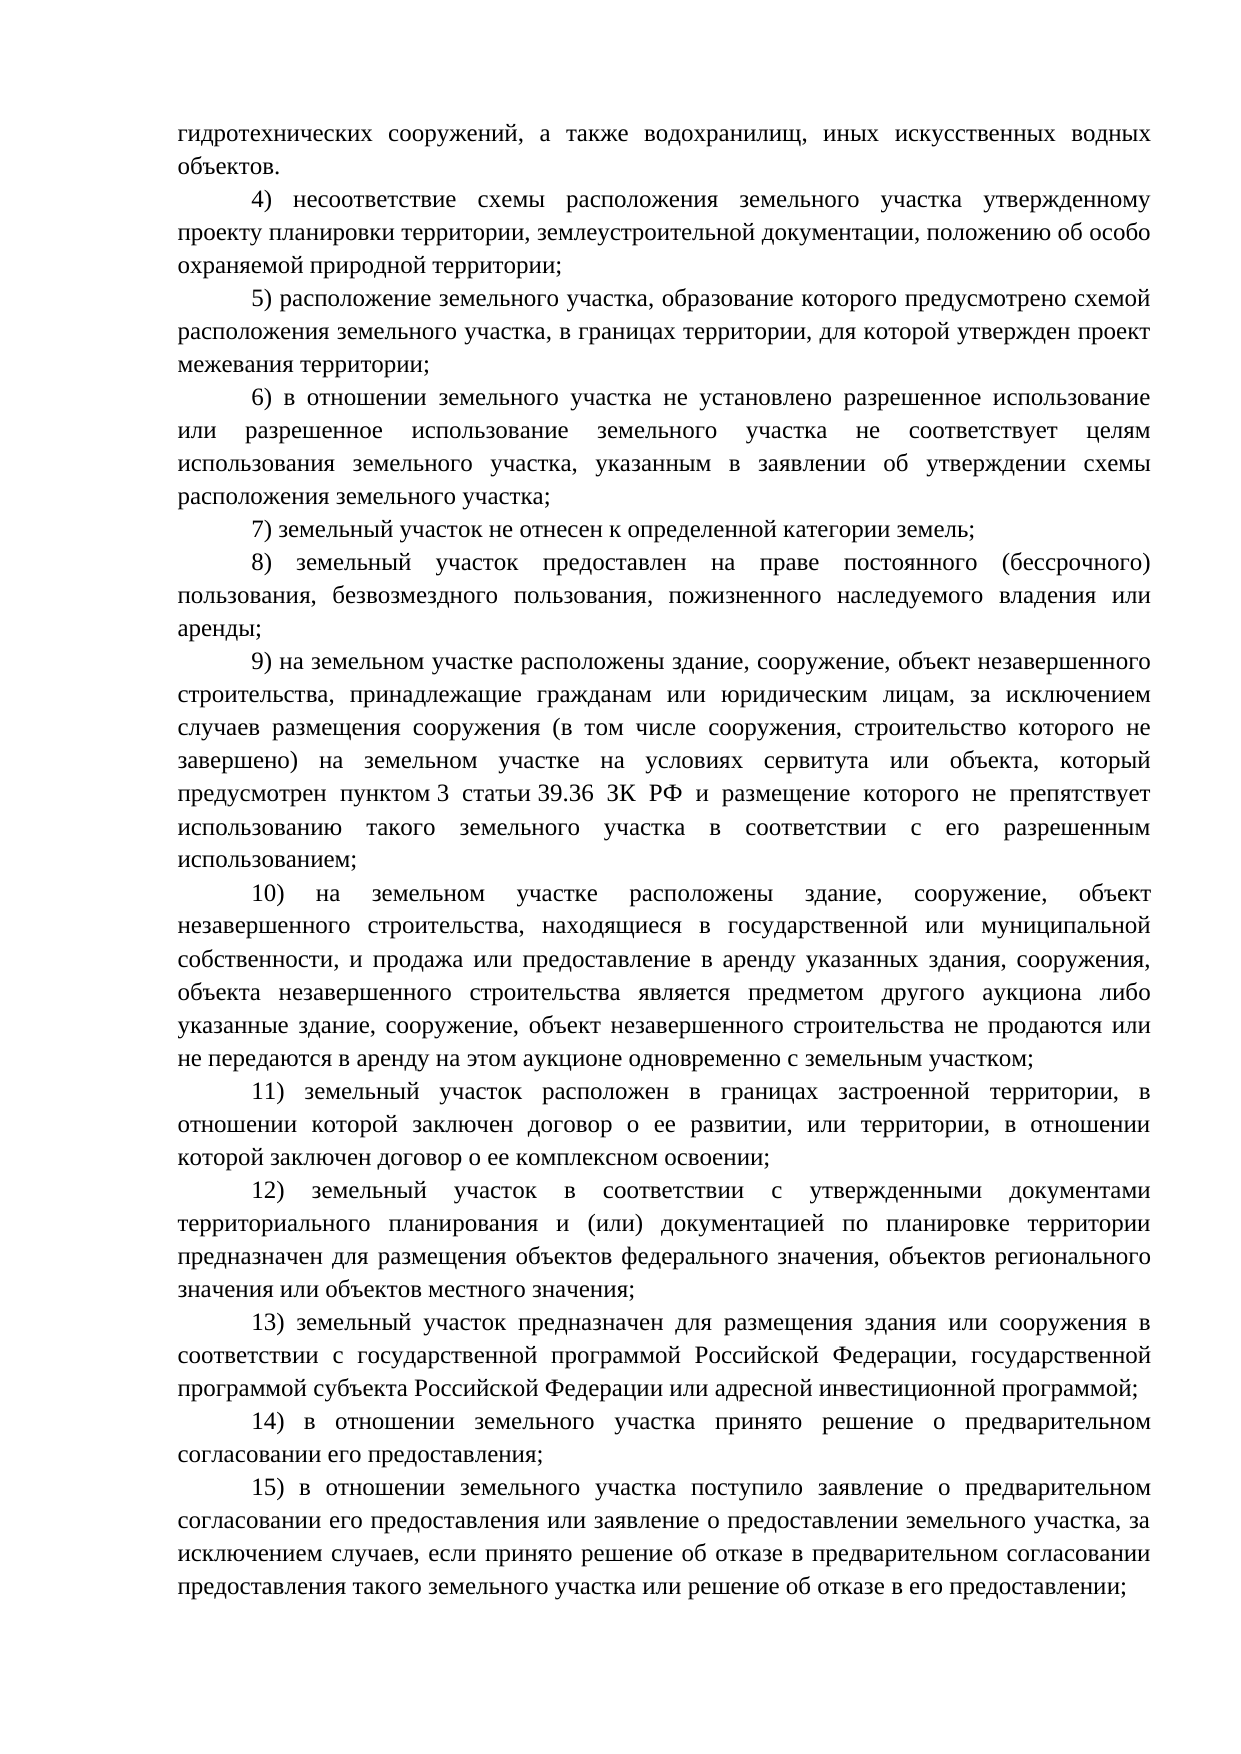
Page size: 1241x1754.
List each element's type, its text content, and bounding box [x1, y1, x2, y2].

text 6) в отношении земельного участка не установлено разрешенное использование или разрешенное использование земельного участка не соответствует целям использования земельного участка, указанным в заявлении об утверждении схемы расположения земельного участка; [177, 382, 1152, 510]
text 7) земельный участок не отнесен к определенной категории земель; [177, 514, 1152, 543]
text 12) земельный участок в соответствии с утвержденными документами территориального планирования и (или) документацией по планировке территории предназначен для размещения объектов федерального значения, объектов регионального значения или объектов местного значения; [177, 1175, 1152, 1303]
text 14) в отношении земельного участка принято решение о предварительном согласовании его предоставления; [177, 1406, 1152, 1468]
text 10) на земельном участке расположены здание, сооружение, объект незавершенного строительства, находящиеся в государственной или муниципальной собственности, и продажа или предоставление в аренду указанных здания, сооружения, объекта незавершенного строительства является предметом другого аукциона либо указанные здание, сооружение, объект незавершенного строительства не продаются или не передаются в аренду на этом аукционе одновременно с земельным участком; [177, 878, 1152, 1071]
text 13) земельный участок предназначен для размещения здания или сооружения в соответствии с государственной программой Российской Федерации, государственной программой субъекта Российской Федерации или адресной инвестиционной программой; [177, 1307, 1152, 1402]
text 5) расположение земельного участка, образование которого предусмотрено схемой расположения земельного участка, в границах территории, для которой утвержден проект межевания территории; [177, 283, 1152, 378]
text 11) земельный участок расположен в границах застроенной территории, в отношении которой заключен договор о ее развитии, или территории, в отношении которой заключен договор о ее комплексном освоении; [177, 1076, 1152, 1171]
text 8) земельный участок предоставлен на праве постоянного (бессрочного) пользования, безвозмездного пользования, пожизненного наследуемого владения или аренды; [177, 547, 1152, 642]
text 9) на земельном участке расположены здание, сооружение, объект незавершенного строительства, принадлежащие гражданам или юридическим лицам, за исключением случаев размещения сооружения (в том числе сооружения, строительство которого не завершено) на земельном участке на условиях сервитута или объекта, который предусмотрен пунктом 3 статьи 39.36 ЗК РФ и размещение которого не препятствует использованию такого земельного участка в соответствии с его разрешенным использованием; [177, 646, 1152, 873]
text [177, 118, 1152, 180]
text 15) в отношении земельного участка поступило заявление о предварительном согласовании его предоставления или заявление о предоставлении земельного участка, за исключением случаев, если принято решение об отказе в предварительном согласовании предоставления такого земельного участка или решение об отказе в его предоставлении; [177, 1472, 1152, 1600]
text 4) несоответствие схемы расположения земельного участка утвержденному проекту планировки территории, землеустроительной документации, положению об особо охраняемой природной территории; [177, 184, 1152, 279]
